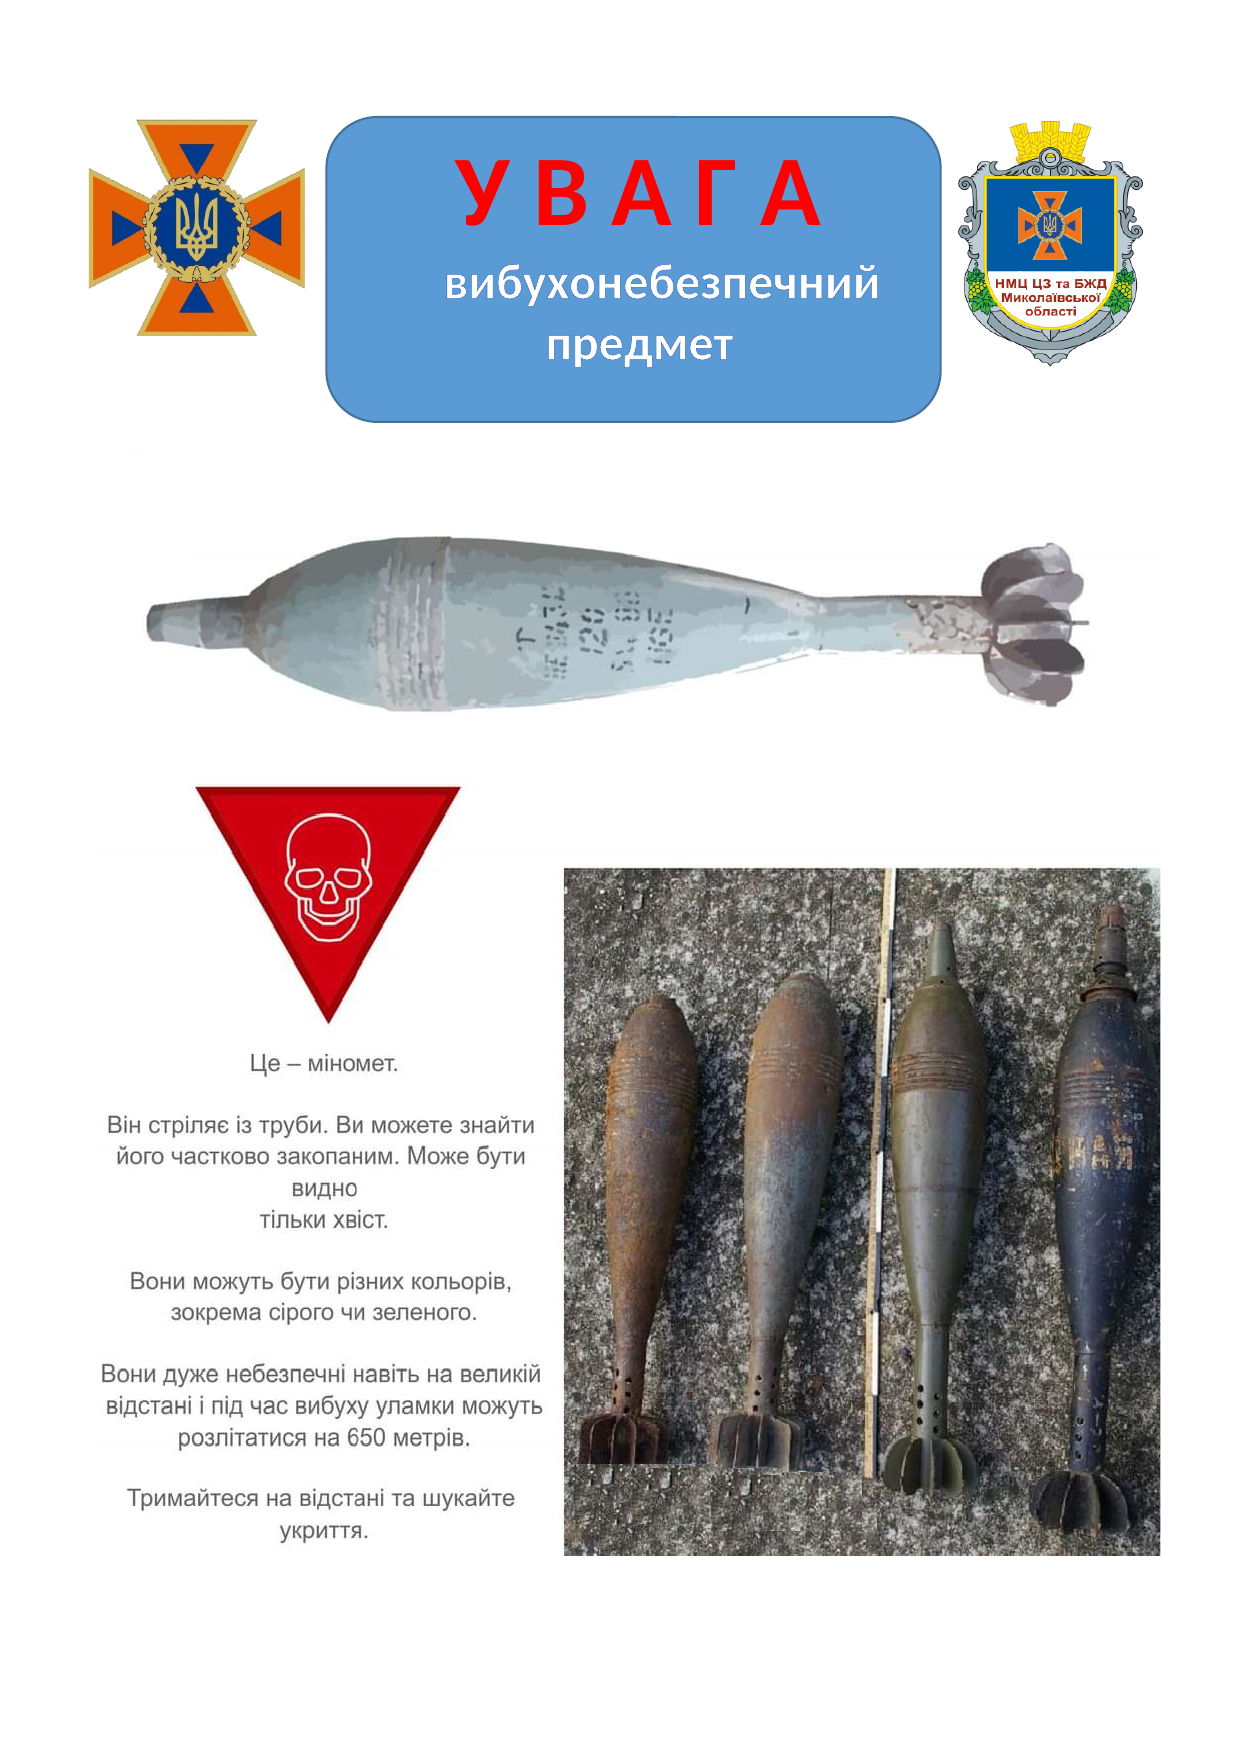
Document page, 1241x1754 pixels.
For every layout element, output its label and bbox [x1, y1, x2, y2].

picture [952, 119, 1152, 371]
picture [88, 446, 1161, 1556]
picture [88, 119, 305, 336]
